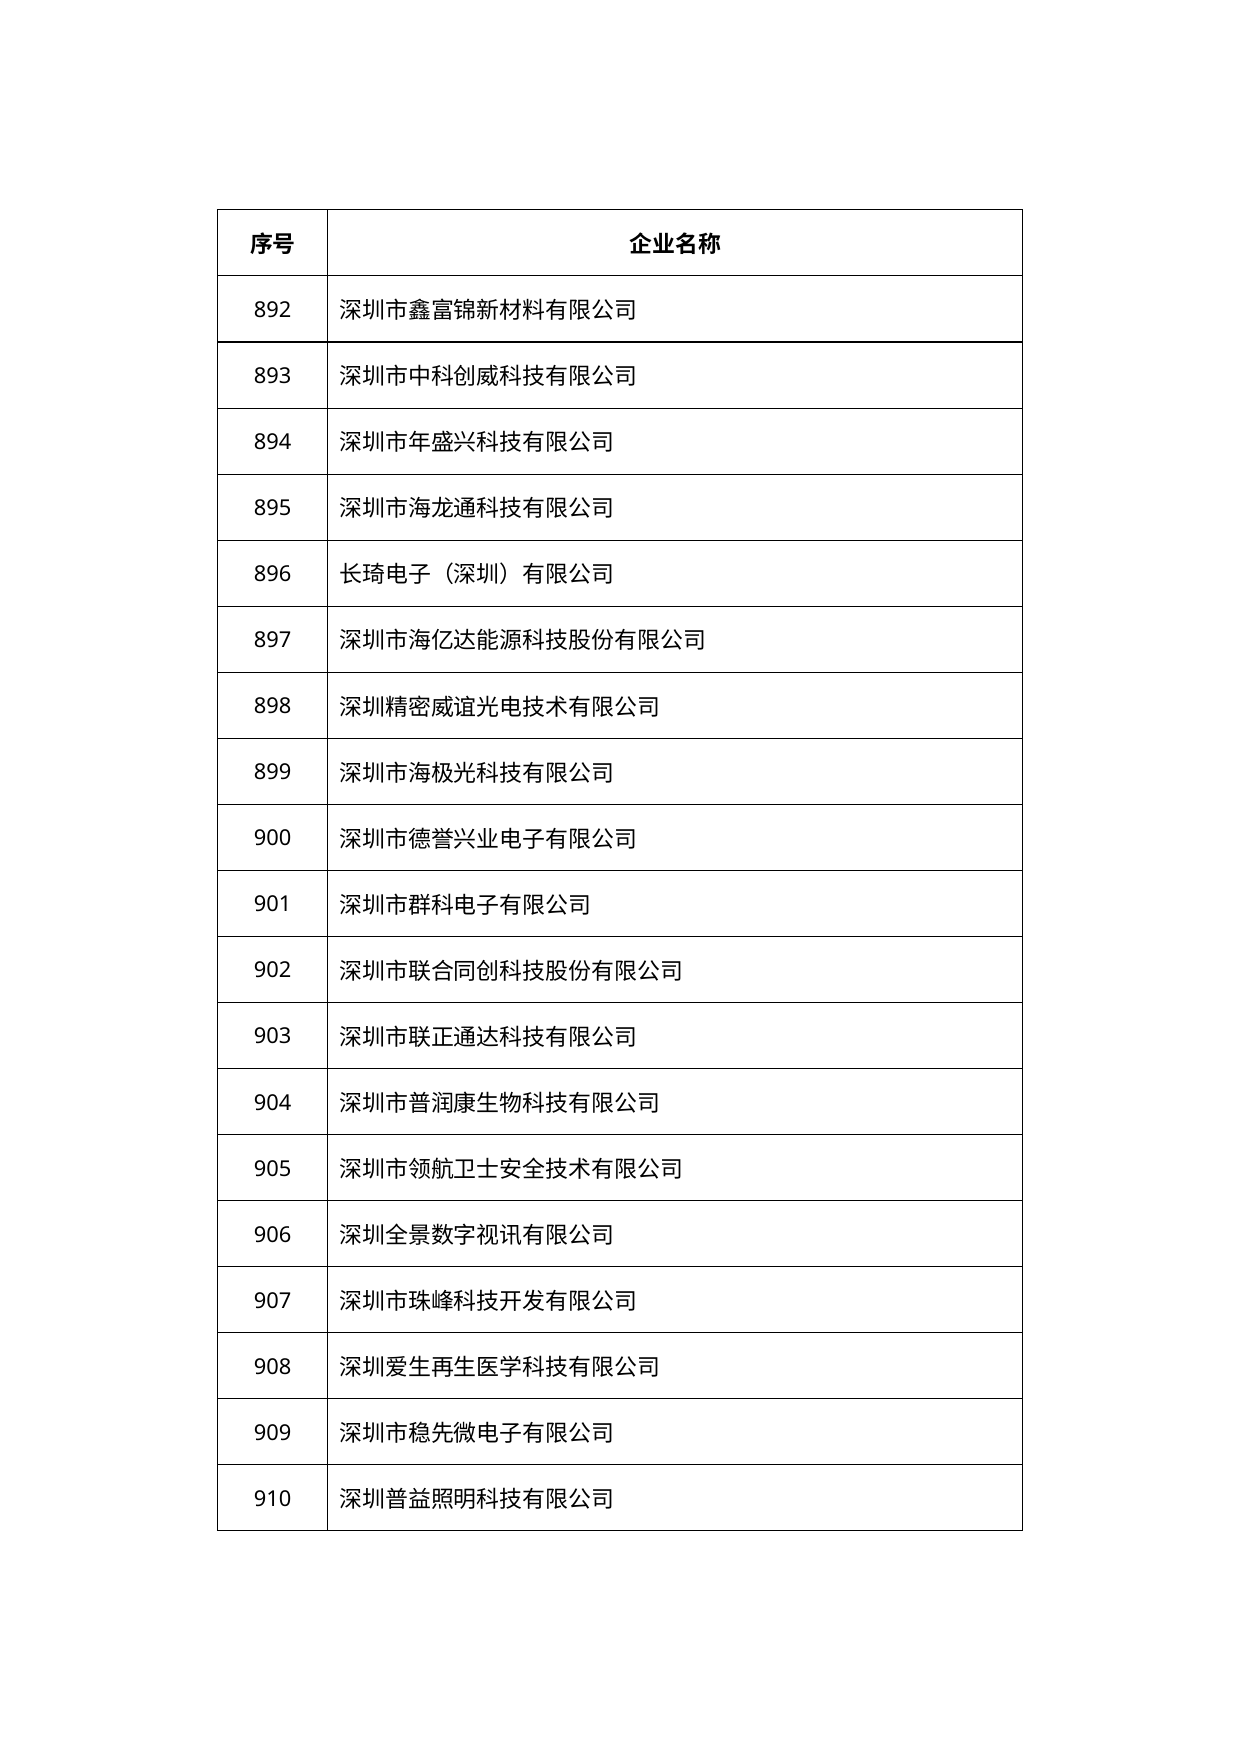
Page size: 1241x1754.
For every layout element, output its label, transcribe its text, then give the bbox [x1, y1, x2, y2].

table_cell 904 [218, 1069, 327, 1134]
table_cell 深圳市联正通达科技有限公司 [328, 1003, 1022, 1068]
table_cell 深圳全景数字视讯有限公司 [328, 1201, 1022, 1266]
table_cell 深圳市群科电子有限公司 [328, 871, 1022, 936]
table_cell 895 [218, 475, 327, 539]
table_cell 深圳市海龙通科技有限公司 [328, 475, 1022, 539]
table_cell 长琦电子（深圳）有限公司 [328, 541, 1022, 606]
table_cell 898 [218, 673, 327, 738]
table_cell 深圳精密威谊光电技术有限公司 [328, 673, 1022, 738]
table_cell 902 [218, 937, 327, 1002]
table_cell 910 [218, 1465, 327, 1530]
table_cell 905 [218, 1135, 327, 1200]
table_cell 深圳市海亿达能源科技股份有限公司 [328, 607, 1022, 672]
table_cell 深圳市稳先微电子有限公司 [328, 1399, 1022, 1464]
table_cell 深圳市鑫富锦新材料有限公司 [328, 276, 1022, 341]
table_cell 900 [218, 805, 327, 870]
table_cell 896 [218, 541, 327, 606]
table_cell 深圳市德誉兴业电子有限公司 [328, 805, 1022, 870]
table_cell 899 [218, 739, 327, 804]
table_cell 深圳市珠峰科技开发有限公司 [328, 1267, 1022, 1332]
table_header 序号 [218, 210, 327, 275]
table_cell 深圳市海极光科技有限公司 [328, 739, 1022, 804]
table_cell 893 [218, 343, 327, 407]
table_cell 深圳市年盛兴科技有限公司 [328, 409, 1022, 473]
table_cell 906 [218, 1201, 327, 1266]
table_cell 深圳市普润康生物科技有限公司 [328, 1069, 1022, 1134]
table_cell 909 [218, 1399, 327, 1464]
table_header 企业名称 [328, 210, 1022, 275]
table_cell 深圳市中科创威科技有限公司 [328, 343, 1022, 407]
table_cell 深圳爱生再生医学科技有限公司 [328, 1333, 1022, 1398]
table_cell 903 [218, 1003, 327, 1068]
table_cell 深圳普益照明科技有限公司 [328, 1465, 1022, 1530]
table_cell 892 [218, 276, 327, 341]
table_cell 深圳市领航卫士安全技术有限公司 [328, 1135, 1022, 1200]
table_cell 908 [218, 1333, 327, 1398]
table_cell 897 [218, 607, 327, 672]
table_cell 901 [218, 871, 327, 936]
table_cell 907 [218, 1267, 327, 1332]
table_cell 894 [218, 409, 327, 473]
table_cell 深圳市联合同创科技股份有限公司 [328, 937, 1022, 1002]
